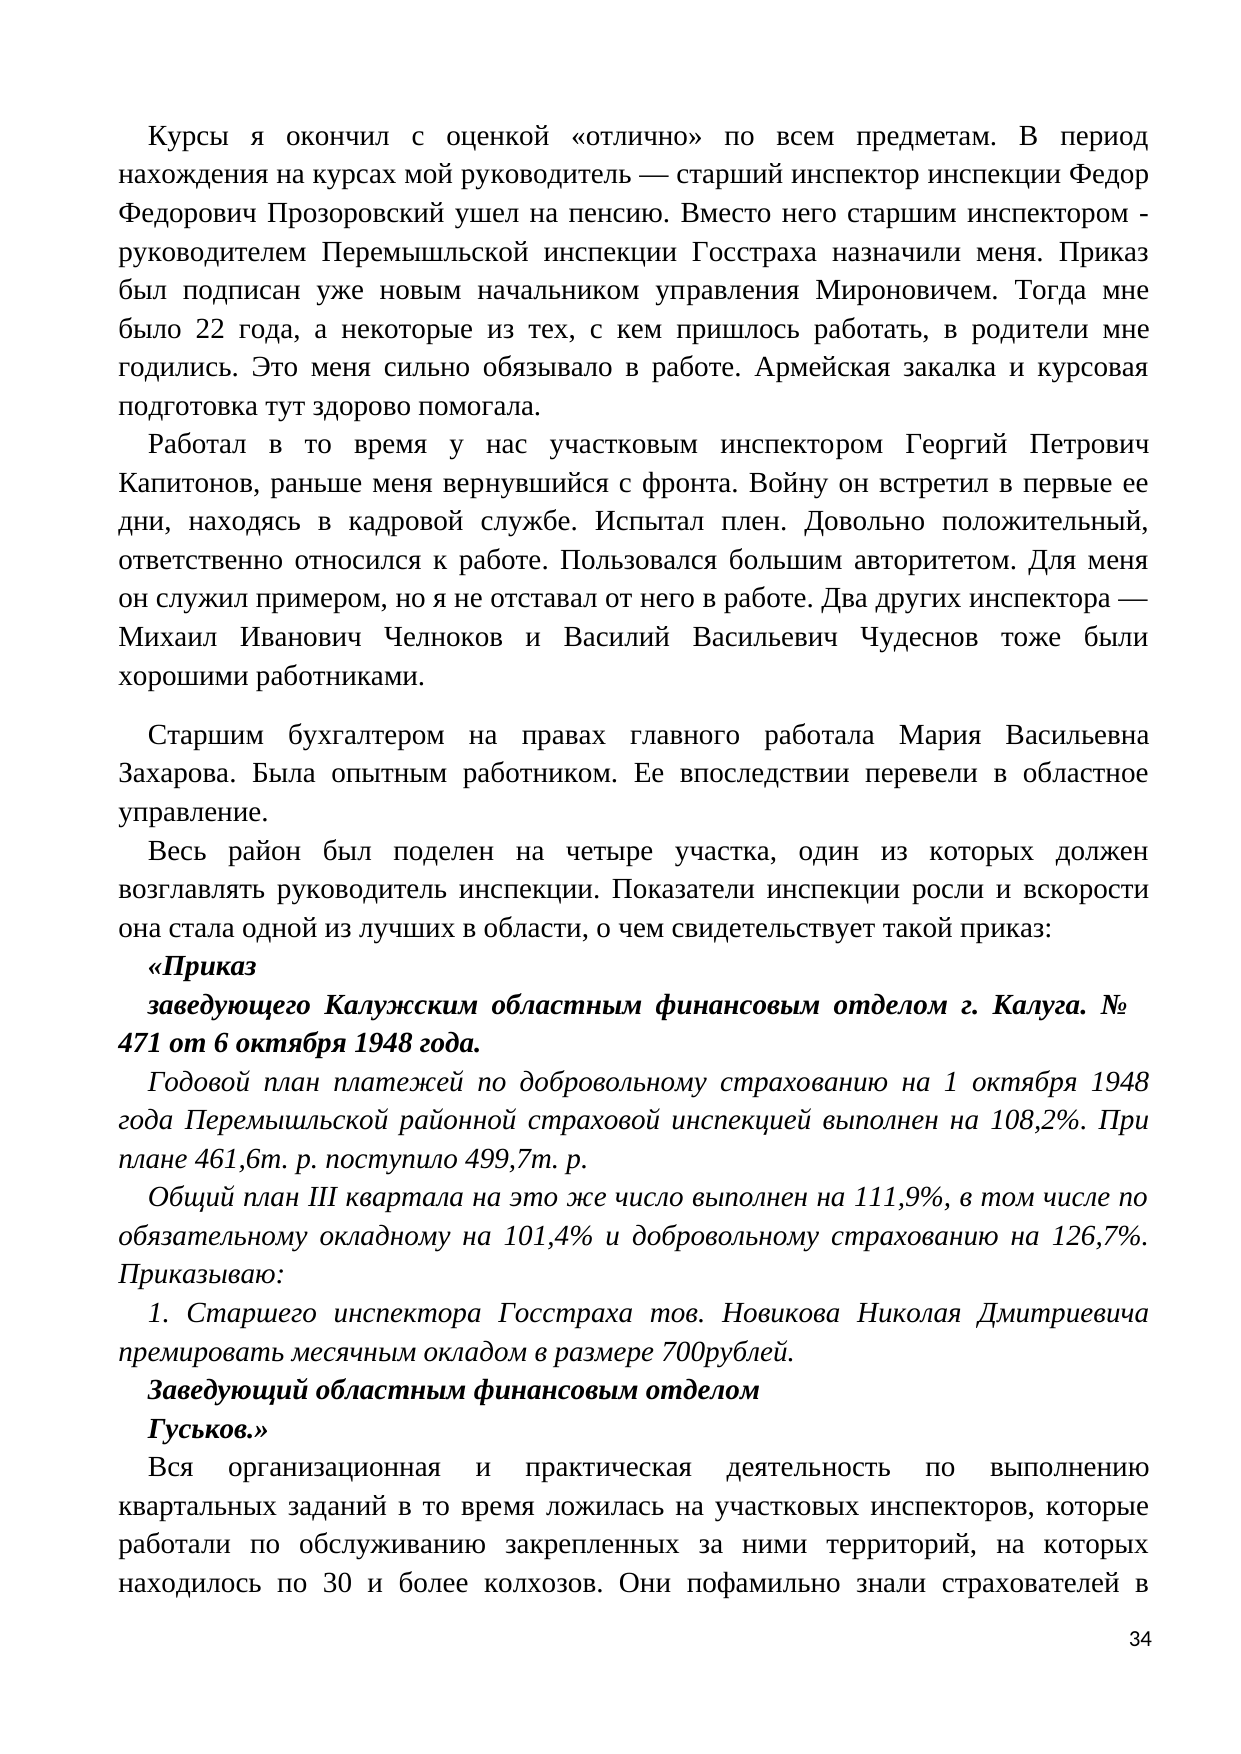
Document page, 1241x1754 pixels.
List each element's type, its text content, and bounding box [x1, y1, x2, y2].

text Старшим бухгалтером на правах главного работала Мария Васильевна Захарова. Была опытным работником. Ее впоследствии перевели в областное управление. [118, 717, 1149, 828]
text Годовой план платежей по добровольному страхованию на 1 октября 1948 года Перемышльской районной страховой инспекцией выполнен на 108,2%. При плане 461,6т. р. поступило 499,7т. р. [118, 1064, 1149, 1174]
text Общий план III квартала на это же число выполнен на 111,9%, в том числе по обязательному окладному на 101,4% и добровольному страхованию на 126,7%. Приказываю: [118, 1179, 1149, 1290]
text Курсы я окончил с оценкой «отлично» по всем предметам. В период нахождения на курсах мой руководитель — старший инспектор инспекции Федор Федорович Прозоровский ушел на пенсию. Вместо него старшим инспектором - руководителем Перемышльской инспекции Госстраха назначили меня. Приказ был подписан уже новым начальником управления Мироновичем. Тогда мне было 22 года, а некоторые из тех, с кем пришлось работать, в родители мне годились. Это меня сильно обязывало в работе. Армейская закалка и курсовая подготовка тут здорово помогала. [118, 118, 1149, 421]
text Весь район был поделен на четыре участка, один из которых должен возглавлять руководитель инспекции. Показатели инспекции росли и вскорости она стала одной из лучших в области, о чем свидетельствует такой приказ: [118, 833, 1149, 943]
text 1. Старшего инспектора Госстраха тов. Новикова Николая Дмитриевича премировать месячным окладом в размере 700рублей. [118, 1295, 1149, 1367]
text заведующего Калужским областным финансовым отделом г. Калуга. № 471 от 6 октября 1948 года. [118, 987, 1129, 1059]
text Гуськов.» [118, 1411, 1152, 1444]
text «Приказ [118, 948, 1152, 982]
text Работал в то время у нас участковым инспектором Георгий Петрович Капитонов, раньше меня вернувшийся с фронта. Войну он встретил в первые ее дни, находясь в кадровой службе. Испытал плен. Довольно положительный, ответственно относился к работе. Пользовался большим авторитетом. Для меня он служил примером, но я не отставал от него в работе. Два других инспектора — Михаил Иванович Челноков и Василий Васильевич Чудеснов тоже были хорошими работниками. [118, 426, 1149, 691]
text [118, 1449, 1149, 1598]
text Заведующий областным финансовым отделом [118, 1372, 1152, 1406]
